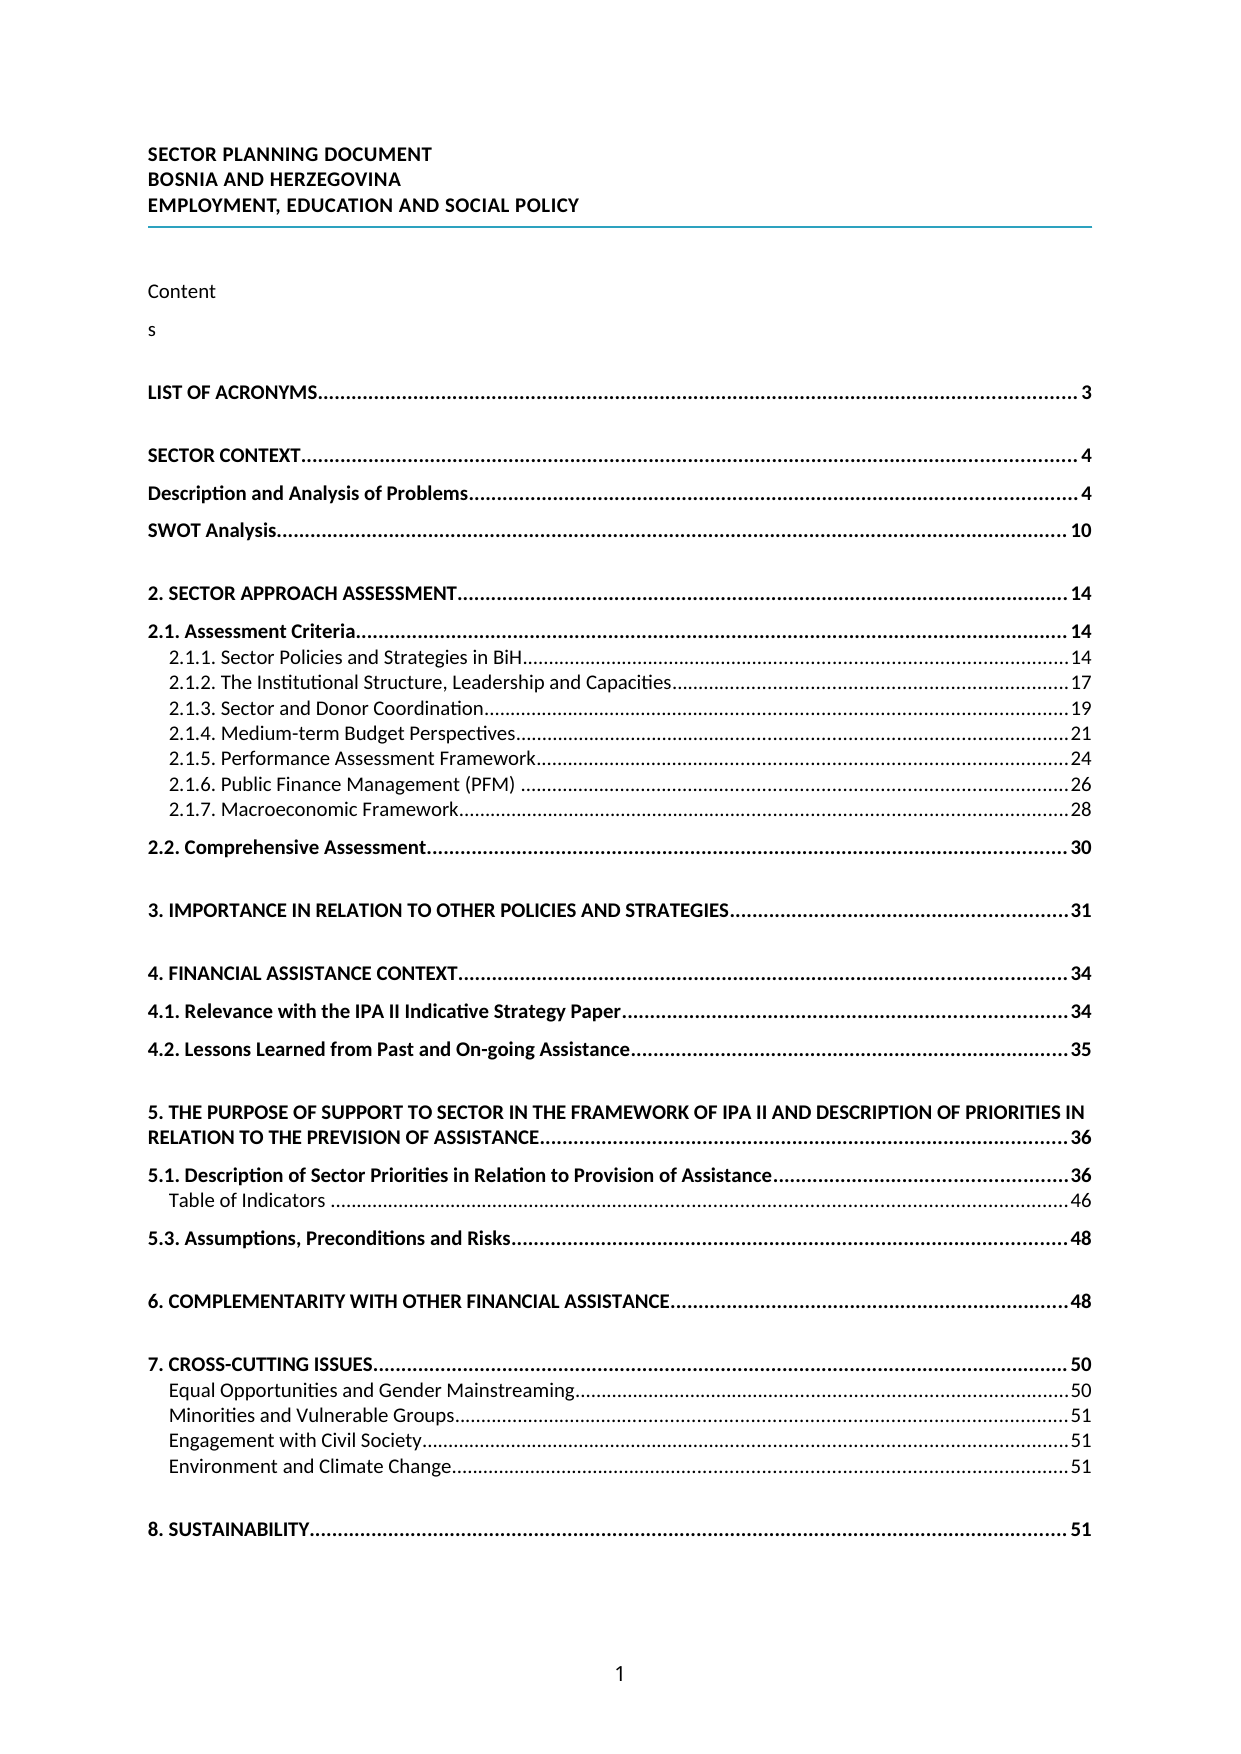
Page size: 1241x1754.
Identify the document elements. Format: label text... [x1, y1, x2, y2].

title BOSNIA AND HERZEGOVINA [148, 166, 1092, 192]
title SECTOR PLANNING DOCUMENT [148, 141, 1092, 166]
title EMPLOYMENT, EDUCATION AND SOCIAL POLICY [148, 192, 1092, 226]
